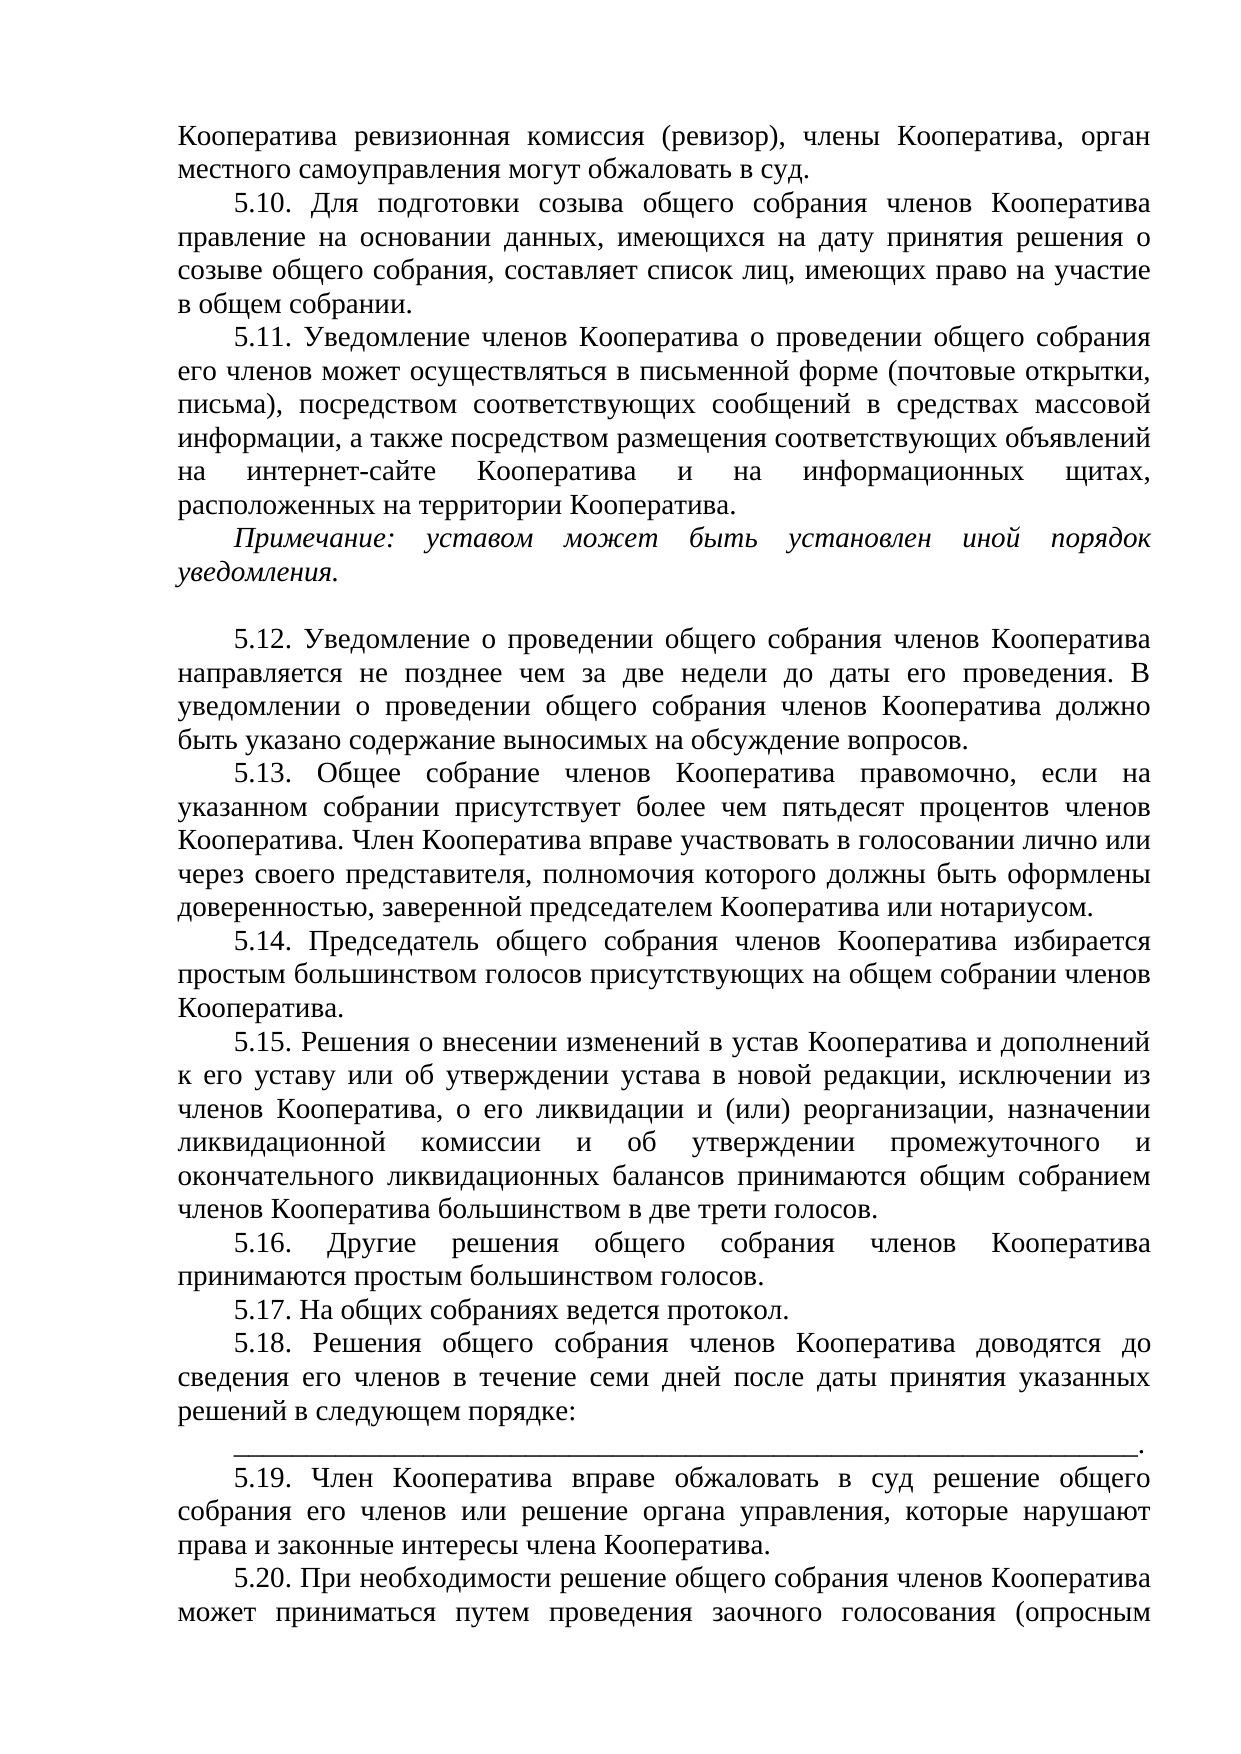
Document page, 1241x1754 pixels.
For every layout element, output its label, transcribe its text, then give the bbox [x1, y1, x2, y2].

text 5.18. Решения общего собрания членов Кооператива доводятся до сведения его членов в течение семи дней после даты принятия указанных решений в следующем порядке: [177, 1326, 1152, 1426]
text 5.10. Для подготовки созыва общего собрания членов Кооператива правление на основании данных, имеющихся на дату принятия решения о созыве общего собрания, составляет список лиц, имеющих право на участие в общем собрании. [177, 185, 1152, 319]
text 5.16. Другие решения общего собрания членов Кооператива принимаются простым большинством голосов. [177, 1225, 1152, 1292]
text ______________________________________________________________. [177, 1426, 1152, 1460]
text 5.19. Член Кооператива вправе обжаловать в суд решение общего собрания его членов или решение органа управления, которые нарушают права и законные интересы члена Кооператива. [177, 1460, 1152, 1560]
text 5.11. Уведомление членов Кооператива о проведении общего собрания его членов может осуществляться в письменной форме (почтовые открытки, письма), посредством соответствующих сообщений в средствах массовой информации, а также посредством размещения соответствующих объявлений на интернет-сайте Кооператива и на информационных щитах, расположенных на территории Кооператива. [177, 319, 1152, 521]
text 5.17. На общих собраниях ведется протокол. [177, 1292, 1152, 1326]
text 5.12. Уведомление о проведении общего собрания членов Кооператива направляется не позднее чем за две недели до даты его проведения. В уведомлении о проведении общего собрания членов Кооператива должно быть указано содержание выносимых на обсуждение вопросов. [177, 621, 1152, 755]
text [177, 118, 1152, 185]
text Примечание: уставом может быть установлен иной порядок уведомления. [177, 521, 1152, 588]
text 5.15. Решения о внесении изменений в устав Кооператива и дополнений к его уставу или об утверждении устава в новой редакции, исключении из членов Кооператива, о его ликвидации и (или) реорганизации, назначении ликвидационной комиссии и об утверждении промежуточного и окончательного ликвидационных балансов принимаются общим собранием членов Кооператива большинством в две трети голосов. [177, 1024, 1152, 1225]
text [177, 1560, 1152, 1627]
text 5.14. Председатель общего собрания членов Кооператива избирается простым большинством голосов присутствующих на общем собрании членов Кооператива. [177, 923, 1152, 1024]
text 5.13. Общее собрание членов Кооператива правомочно, если на указанном собрании присутствует более чем пятьдесят процентов членов Кооператива. Член Кооператива вправе участвовать в голосовании лично или через своего представителя, полномочия которого должны быть оформлены доверенностью, заверенной председателем Кооператива или нотариусом. [177, 755, 1152, 923]
